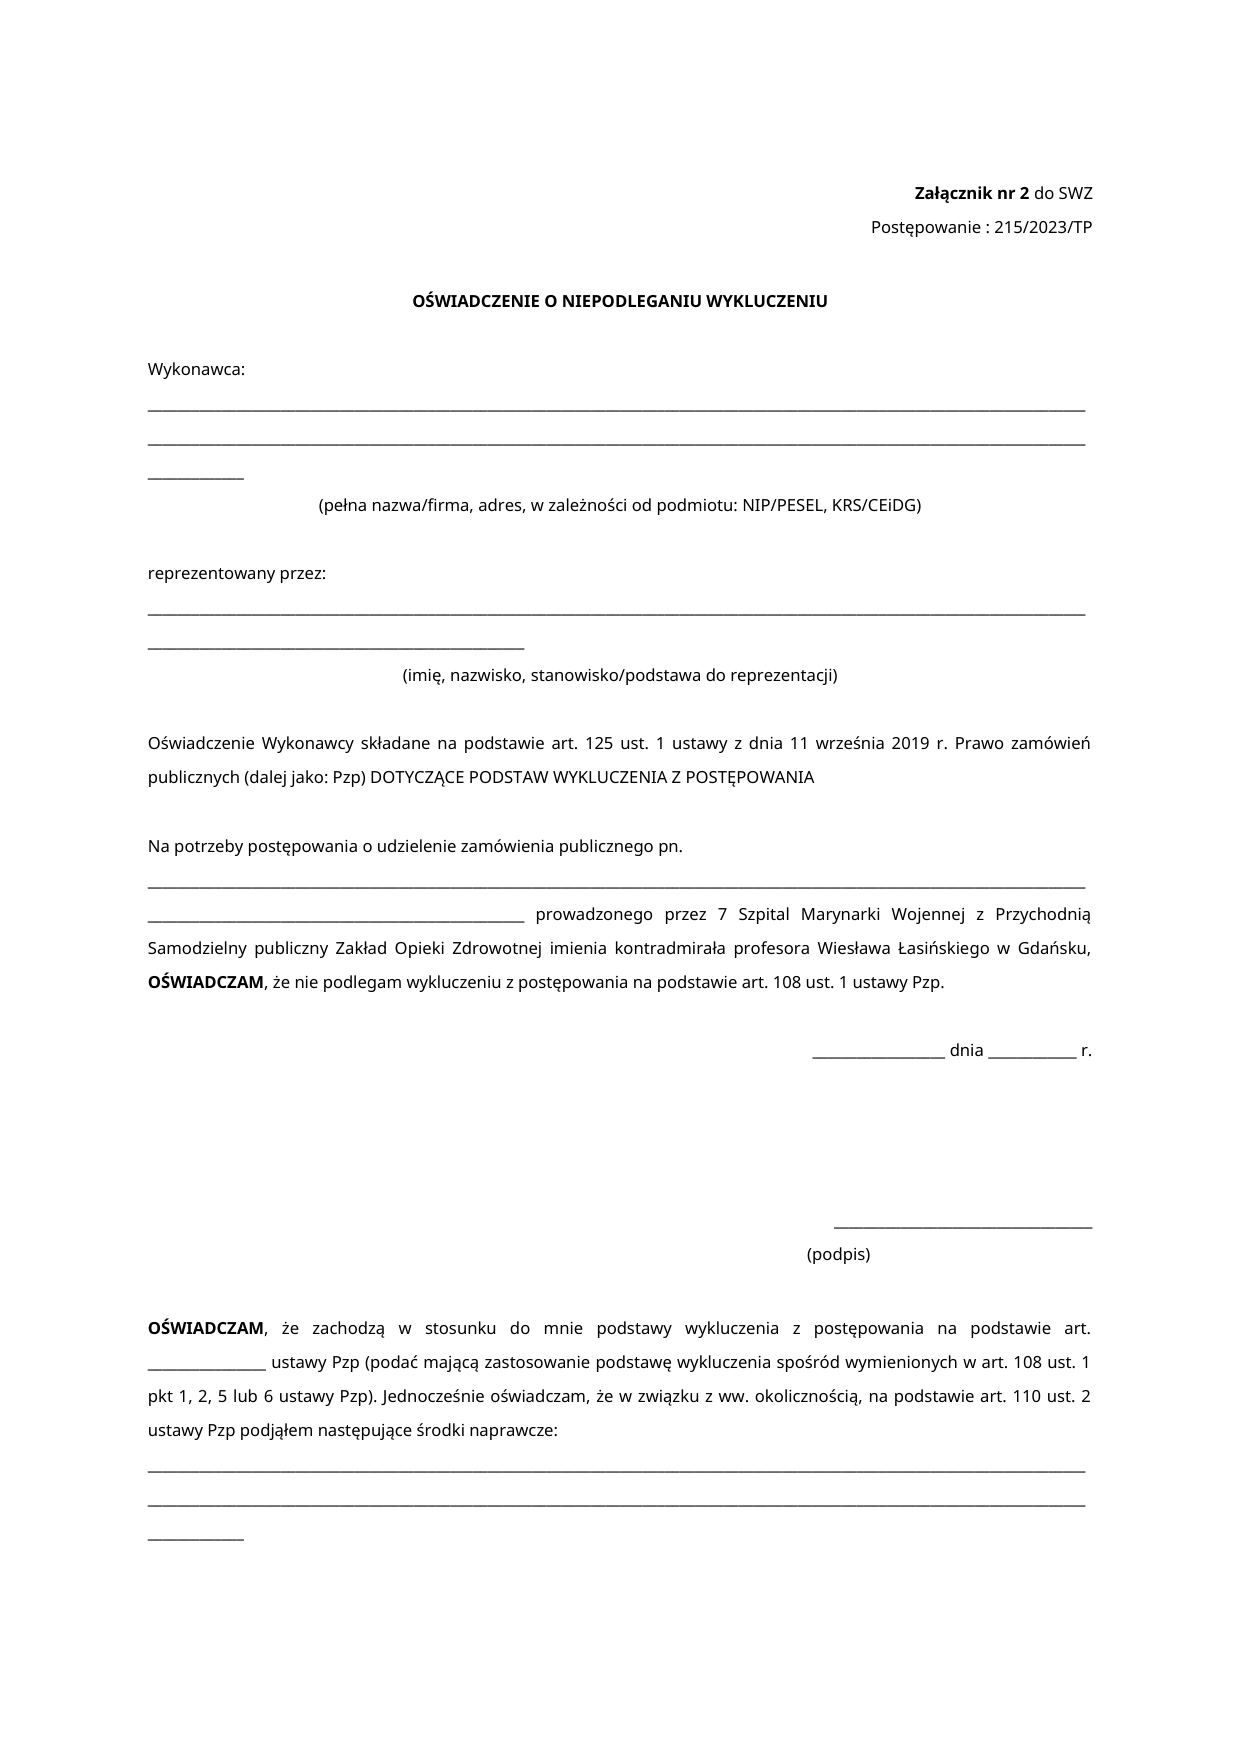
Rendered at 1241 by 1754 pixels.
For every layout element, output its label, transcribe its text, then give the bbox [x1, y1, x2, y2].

text (podpis) [148, 1243, 1093, 1266]
text (imię, nazwisko, stanowisko/podstawa do reprezentacji) [148, 664, 1093, 687]
text Postępowanie : 215/2023/TP [148, 216, 1093, 238]
text ___________________________________ [148, 1209, 1093, 1232]
text Oświadczenie Wykonawcy składane na podstawie art. 125 ust. 1 ustawy z dnia 11 września 2019 r. Prawo zamówień publicznych (dalej jako: Pzp) DOTYCZĄCE PODSTAW WYKLUCZENIA Z POSTĘPOWANIA [148, 732, 1093, 789]
text ___________________________________________________________________________________________________________________________________________________________________________________________________________________________________________________________________________ [148, 391, 1093, 482]
text __________________ dnia ____________ r. [148, 1038, 1093, 1061]
text OŚWIADCZAM, że zachodzą w stosunku do mnie podstawy wykluczenia z postępowania na podstawie art. ________________ ustawy Pzp (podać mającą zastosowanie podstawę wykluczenia spośród wymienionych w art. 108 ust. 1 pkt 1, 2, 5 lub 6 ustawy Pzp). Jednocześnie oświadczam, że w związku z ww. okolicznością, na podstawie art. 110 ust. 2 ustawy Pzp podjąłem następujące środki naprawcze: [148, 1316, 1093, 1441]
text reprezentowany przez: [148, 562, 1093, 584]
text __________________________________________________________________________________________________________________________________________________________________________________ [148, 596, 1093, 652]
text (pełna nazwa/firma, adres, w zależności od podmiotu: NIP/PESEL, KRS/CEiDG) [148, 493, 1093, 516]
text Na potrzeby postępowania o udzielenie zamówienia publicznego pn. [148, 834, 1093, 857]
text __________________________________________________________________________________________________________________________________________________________________________________ prowadzonego przez 7 Szpital Marynarki Wojennej z Przychodnią Samodzielny publiczny Zakład Opieki Zdrowotnej imienia kontradmirała profesora Wiesława Łasińskiego w Gdańsku, OŚWIADCZAM, że nie podlegam wykluczeniu z postępowania na podstawie art. 108 ust. 1 ustawy Pzp. [148, 868, 1093, 993]
text Załącznik nr 2 do SWZ [148, 182, 1093, 204]
text Wykonawca: [148, 357, 1093, 380]
text OŚWIADCZENIE O NIEPODLEGANIU WYKLUCZENIU [148, 289, 1093, 312]
text ___________________________________________________________________________________________________________________________________________________________________________________________________________________________________________________________________________ [148, 1453, 1093, 1543]
